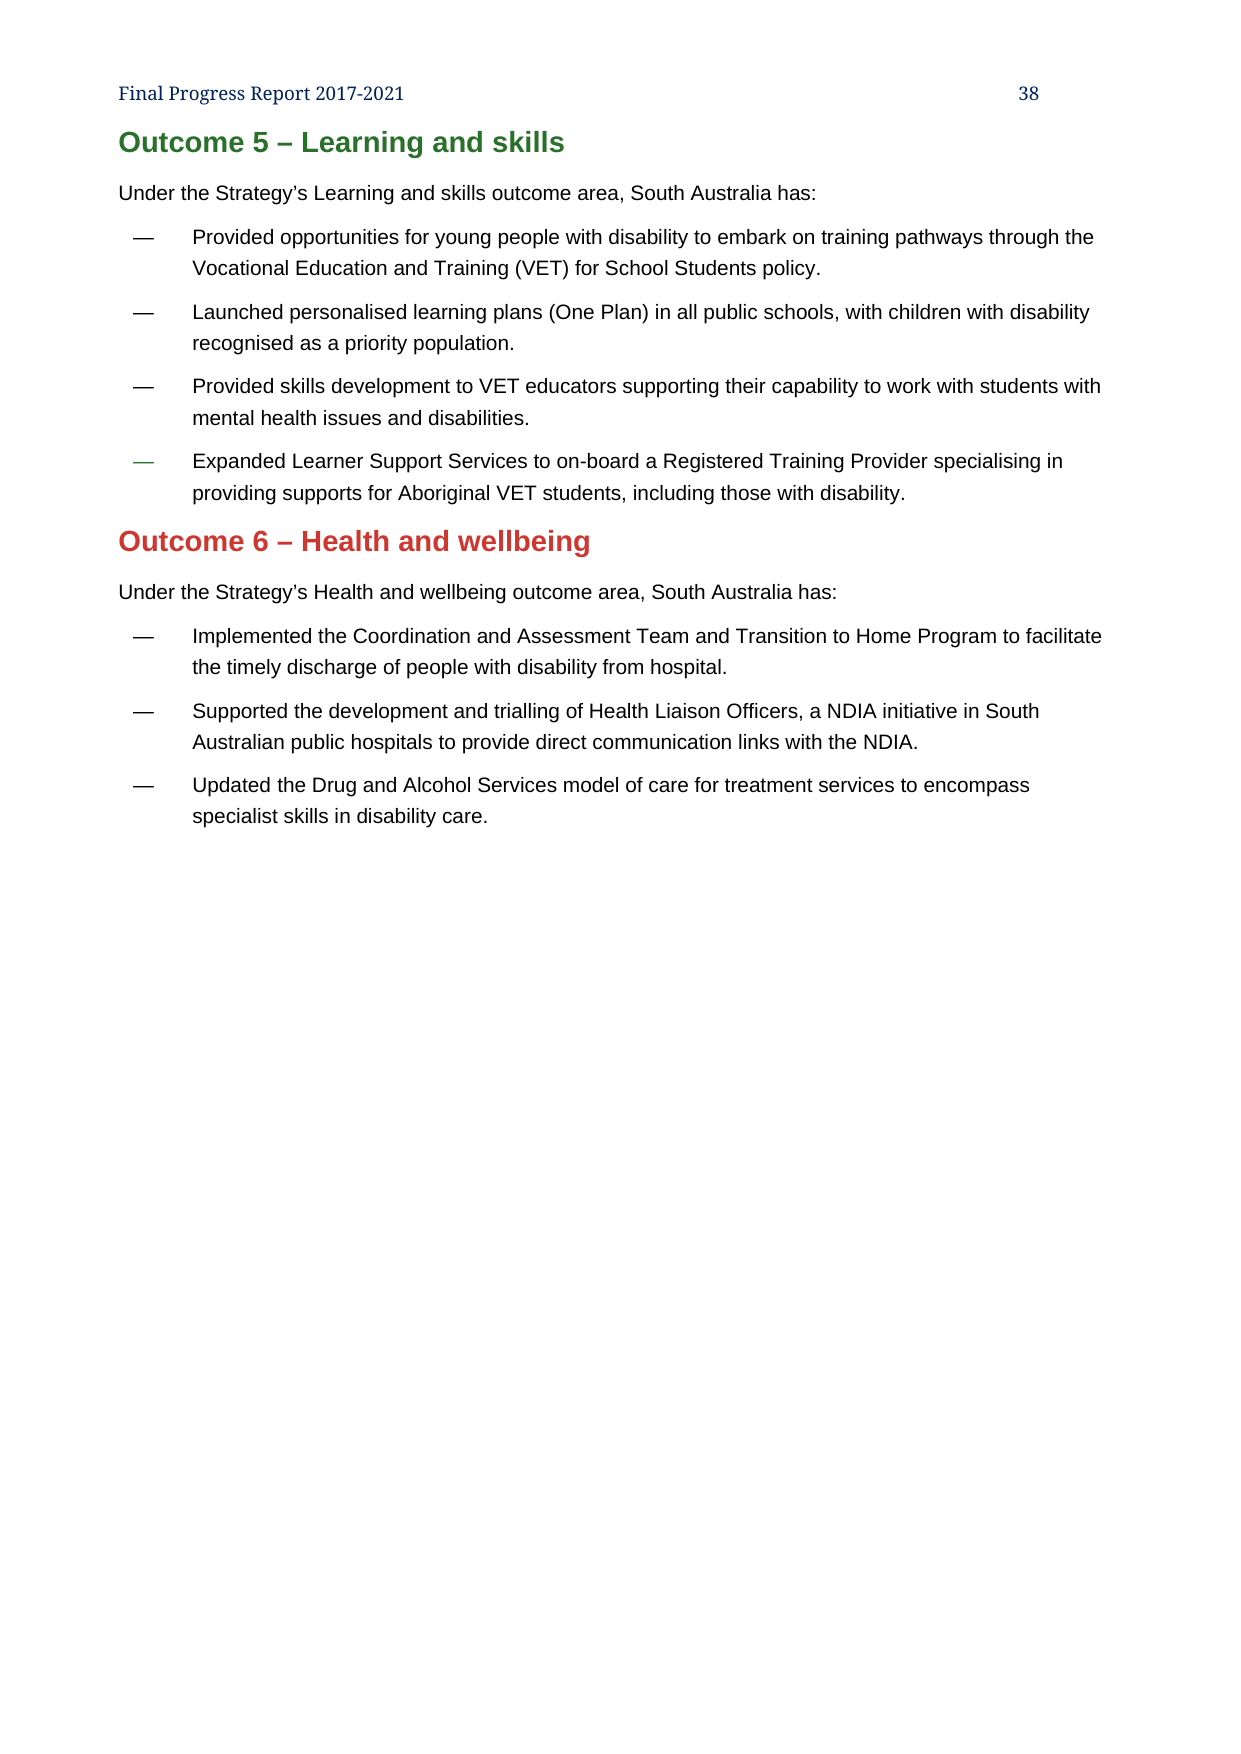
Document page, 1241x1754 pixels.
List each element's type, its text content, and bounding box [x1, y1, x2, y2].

text Under the Strategy’s Health and wellbeing outcome area, South Australia has: [118, 580, 1122, 604]
list Launched personalised learning plans (One Plan) in all public schools, with children with disability recognised as a priority population. [133, 299, 1122, 355]
list Provided opportunities for young people with disability to embark on training pathways through the Vocational Education and Training (VET) for School Students policy. [133, 225, 1122, 280]
list Updated the Drug and Alcohol Services model of care for treatment services to encompass specialist skills in disability care. [133, 773, 1122, 828]
list Provided skills development to VET educators supporting their capability to work with students with mental health issues and disabilities. [133, 374, 1122, 429]
list Supported the development and trialling of Health Liaison Officers, a NDIA initiative in South Australian public hospitals to provide direct communication links with the NDIA. [133, 698, 1122, 753]
subtitle Outcome 5 – Learning and skills [118, 125, 1122, 159]
list Implemented the Coordination and Assessment Team and Transition to Home Program to facilitate the timely discharge of people with disability from hospital. [133, 624, 1122, 679]
subtitle Outcome 6 – Health and wellbeing [118, 524, 1122, 557]
text Under the Strategy’s Learning and skills outcome area, South Australia has: [118, 181, 1122, 205]
list Expanded Learner Support Services to on-board a Registered Training Provider specialising in providing supports for Aboriginal VET students, including those with disability. [133, 449, 1122, 504]
